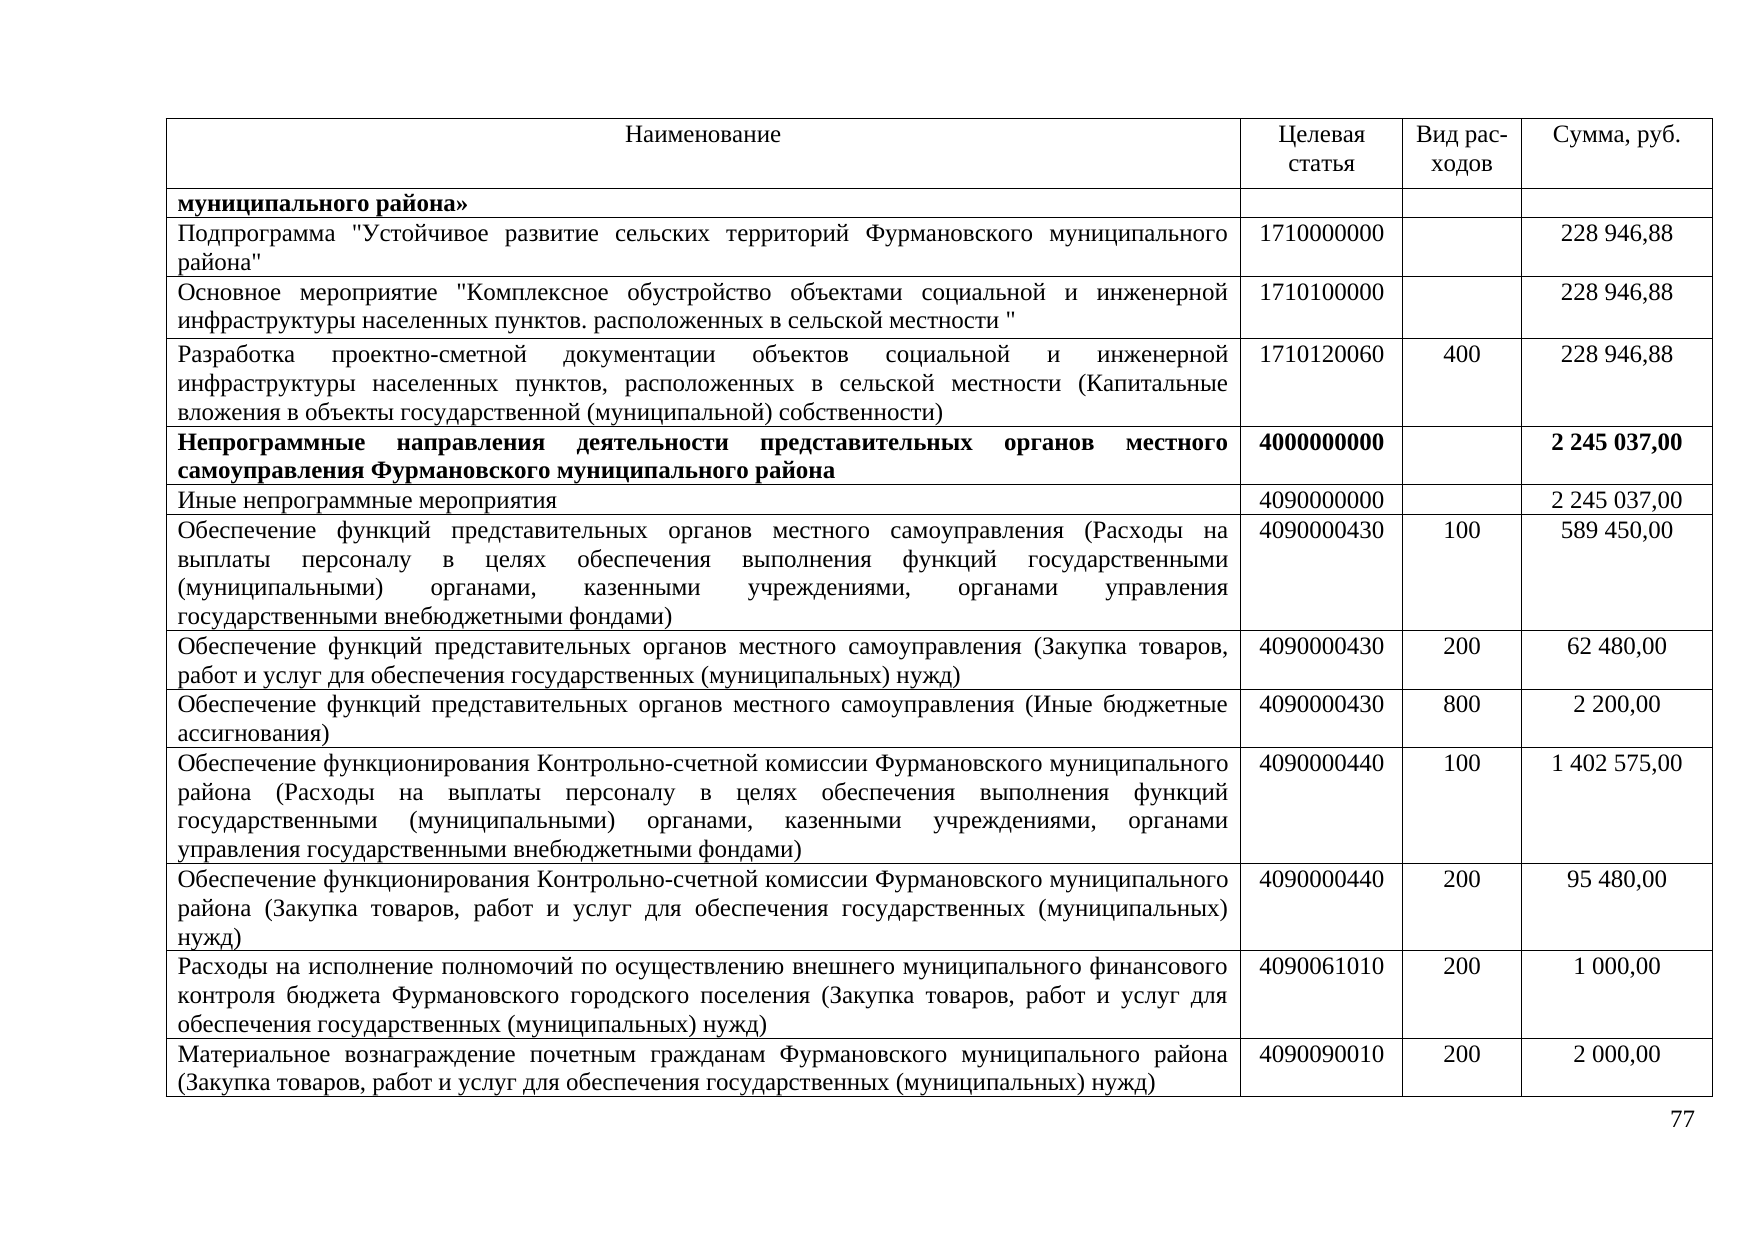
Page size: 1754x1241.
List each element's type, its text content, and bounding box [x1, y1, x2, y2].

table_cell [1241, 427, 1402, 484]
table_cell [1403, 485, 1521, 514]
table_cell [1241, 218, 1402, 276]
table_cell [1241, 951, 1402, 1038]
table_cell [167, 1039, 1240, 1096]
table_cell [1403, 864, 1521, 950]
table_header Сумма, руб. [1522, 119, 1712, 187]
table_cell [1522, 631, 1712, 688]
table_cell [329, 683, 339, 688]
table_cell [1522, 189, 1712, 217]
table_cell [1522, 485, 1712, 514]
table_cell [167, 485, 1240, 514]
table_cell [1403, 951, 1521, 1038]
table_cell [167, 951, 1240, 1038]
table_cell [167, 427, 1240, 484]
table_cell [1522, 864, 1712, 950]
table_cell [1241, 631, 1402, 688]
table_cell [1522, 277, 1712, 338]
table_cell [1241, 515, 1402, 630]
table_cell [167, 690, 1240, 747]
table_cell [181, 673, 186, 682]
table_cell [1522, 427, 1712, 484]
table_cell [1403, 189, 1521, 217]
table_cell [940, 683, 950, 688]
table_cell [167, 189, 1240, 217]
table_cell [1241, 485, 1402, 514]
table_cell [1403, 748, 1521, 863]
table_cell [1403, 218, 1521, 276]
table_header Целевая статья [1241, 119, 1402, 187]
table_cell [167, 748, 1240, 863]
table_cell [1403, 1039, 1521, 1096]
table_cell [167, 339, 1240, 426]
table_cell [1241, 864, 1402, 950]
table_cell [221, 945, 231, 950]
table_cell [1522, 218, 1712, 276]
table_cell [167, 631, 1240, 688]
table_header Вид рас-ходов [1403, 119, 1521, 187]
table_header Наименование [167, 119, 1240, 187]
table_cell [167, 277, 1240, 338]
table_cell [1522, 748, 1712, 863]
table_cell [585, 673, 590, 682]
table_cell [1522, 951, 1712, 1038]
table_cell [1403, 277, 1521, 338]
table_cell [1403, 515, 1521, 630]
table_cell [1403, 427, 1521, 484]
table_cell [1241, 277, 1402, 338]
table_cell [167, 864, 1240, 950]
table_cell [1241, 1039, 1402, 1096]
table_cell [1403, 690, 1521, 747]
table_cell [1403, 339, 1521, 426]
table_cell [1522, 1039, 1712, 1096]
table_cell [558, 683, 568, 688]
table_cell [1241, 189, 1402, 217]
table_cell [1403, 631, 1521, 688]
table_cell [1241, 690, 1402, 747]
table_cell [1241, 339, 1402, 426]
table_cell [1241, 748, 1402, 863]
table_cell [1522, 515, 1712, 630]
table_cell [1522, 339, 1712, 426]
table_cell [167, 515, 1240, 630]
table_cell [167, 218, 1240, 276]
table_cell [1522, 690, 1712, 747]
